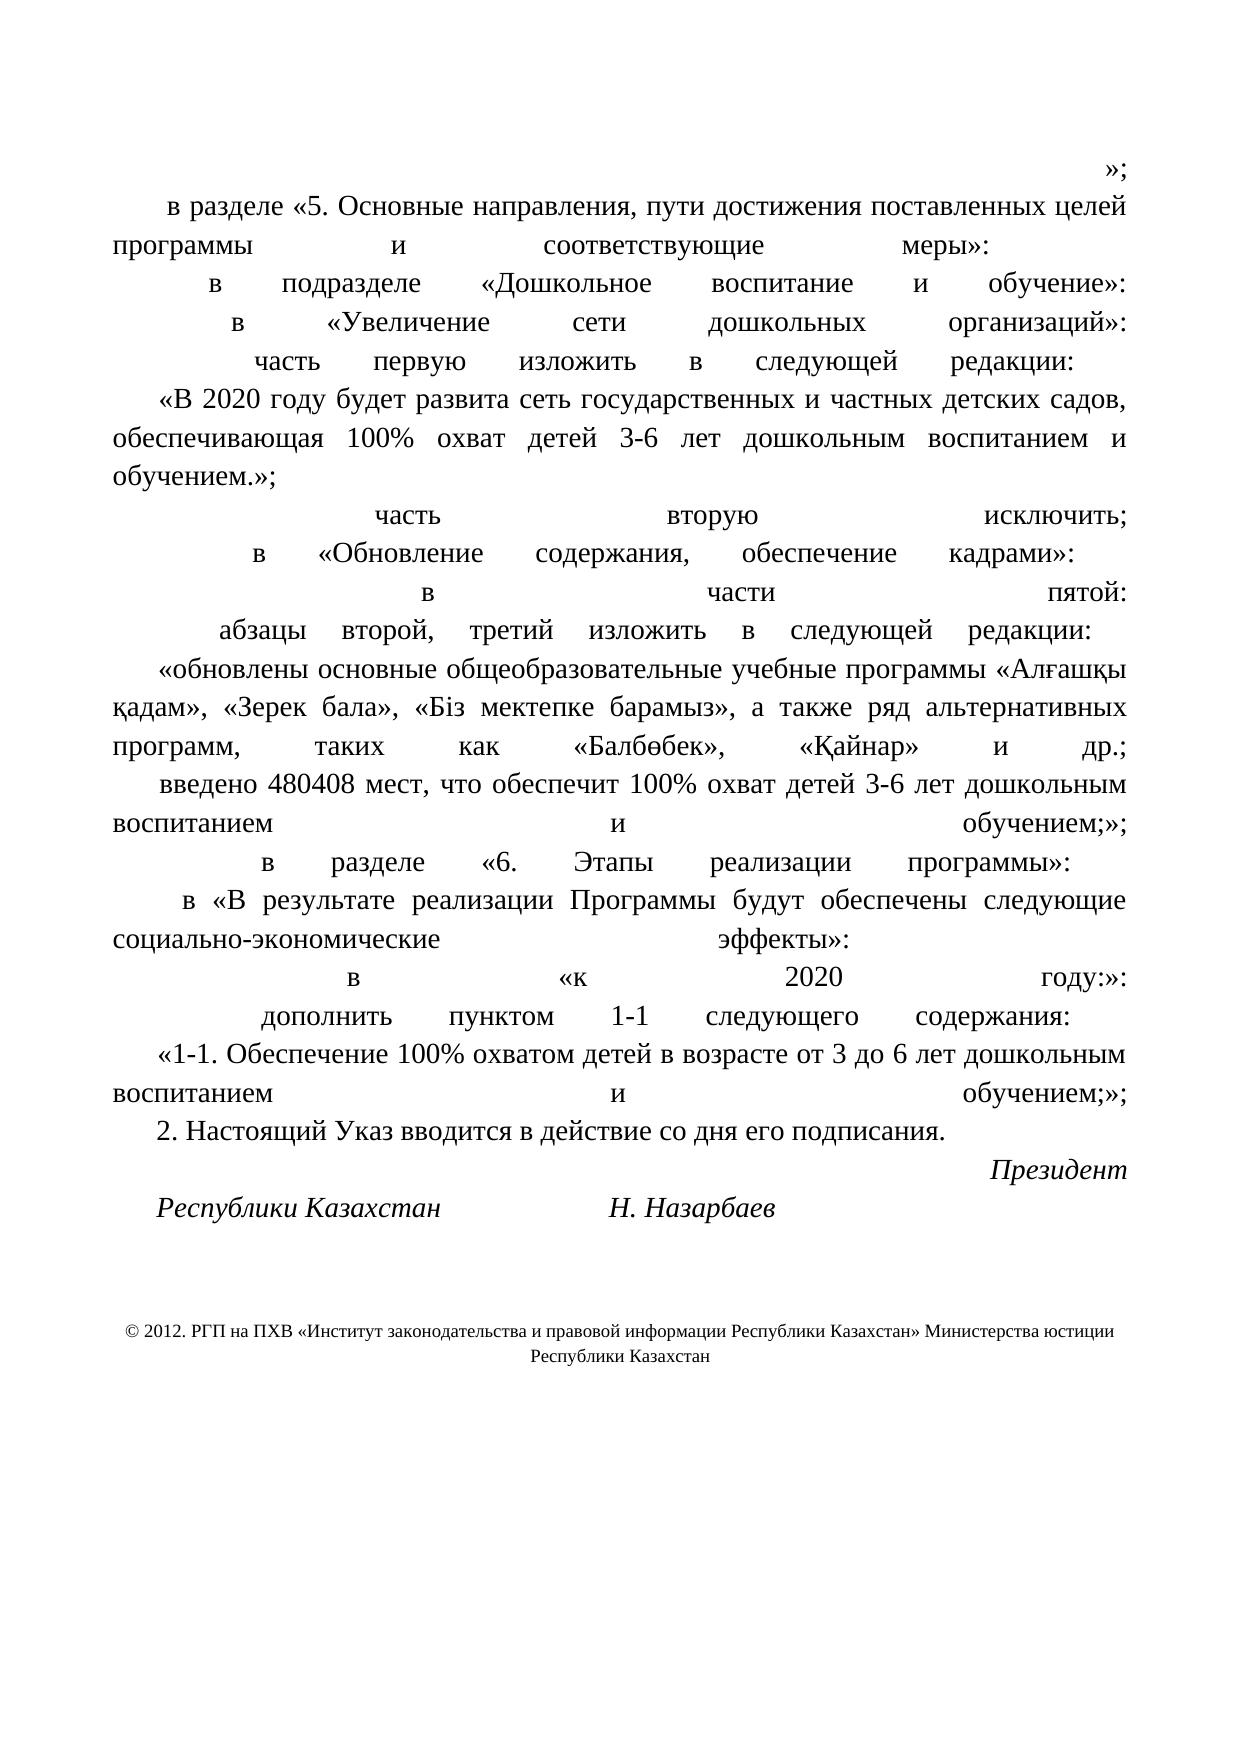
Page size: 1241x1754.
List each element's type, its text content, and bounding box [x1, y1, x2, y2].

text Президент Республики Казахстан Н. Назарбаев [112, 1152, 1128, 1224]
text »; в разделе «5. Основные направления, пути достижения поставленных целей программы и соответствующие меры»: в подразделе «Дошкольное воспитание и обучение»: в «Увеличение сети дошкольных организаций»: часть первую изложить в следующей редакции: «В 2020 году будет развита сеть государственных и частных детских садов, обеспечивающая 100% охват детей 3-6 лет дошкольным воспитанием и обучением.»; часть вторую исключить; в «Обновление содержания, обеспечение кадрами»: в части пятой: абзацы второй, третий изложить в следующей редакции: «обновлены основные общеобразовательные учебные программы «Алғашқы қадам», «Зерек бала», «Біз мектепке барамыз», а также ряд альтернативных программ, таких как «Балбөбек», «Қайнар» и др.; введено 480408 мест, что обеспечит 100% охват детей 3-6 лет дошкольным воспитанием и обучением;»; в разделе «6. Этапы реализации программы»: в «В результате реализации Программы будут обеспечены следующие социально-экономические эффекты»: в «к 2020 году:»: дополнить пунктом 1-1 следующего содержания: «1-1. Обеспечение 100% охватом детей в возрасте от 3 до 6 лет дошкольным воспитанием и обучением;»; 2. Настоящий Указ вводится в действие со дня его подписания. [112, 150, 1128, 1147]
text © 2012. РГП на ПХВ «Институт законодательства и правовой информации Республики Казахстан» Министерства юстиции Республики Казахстан [112, 1320, 1128, 1366]
